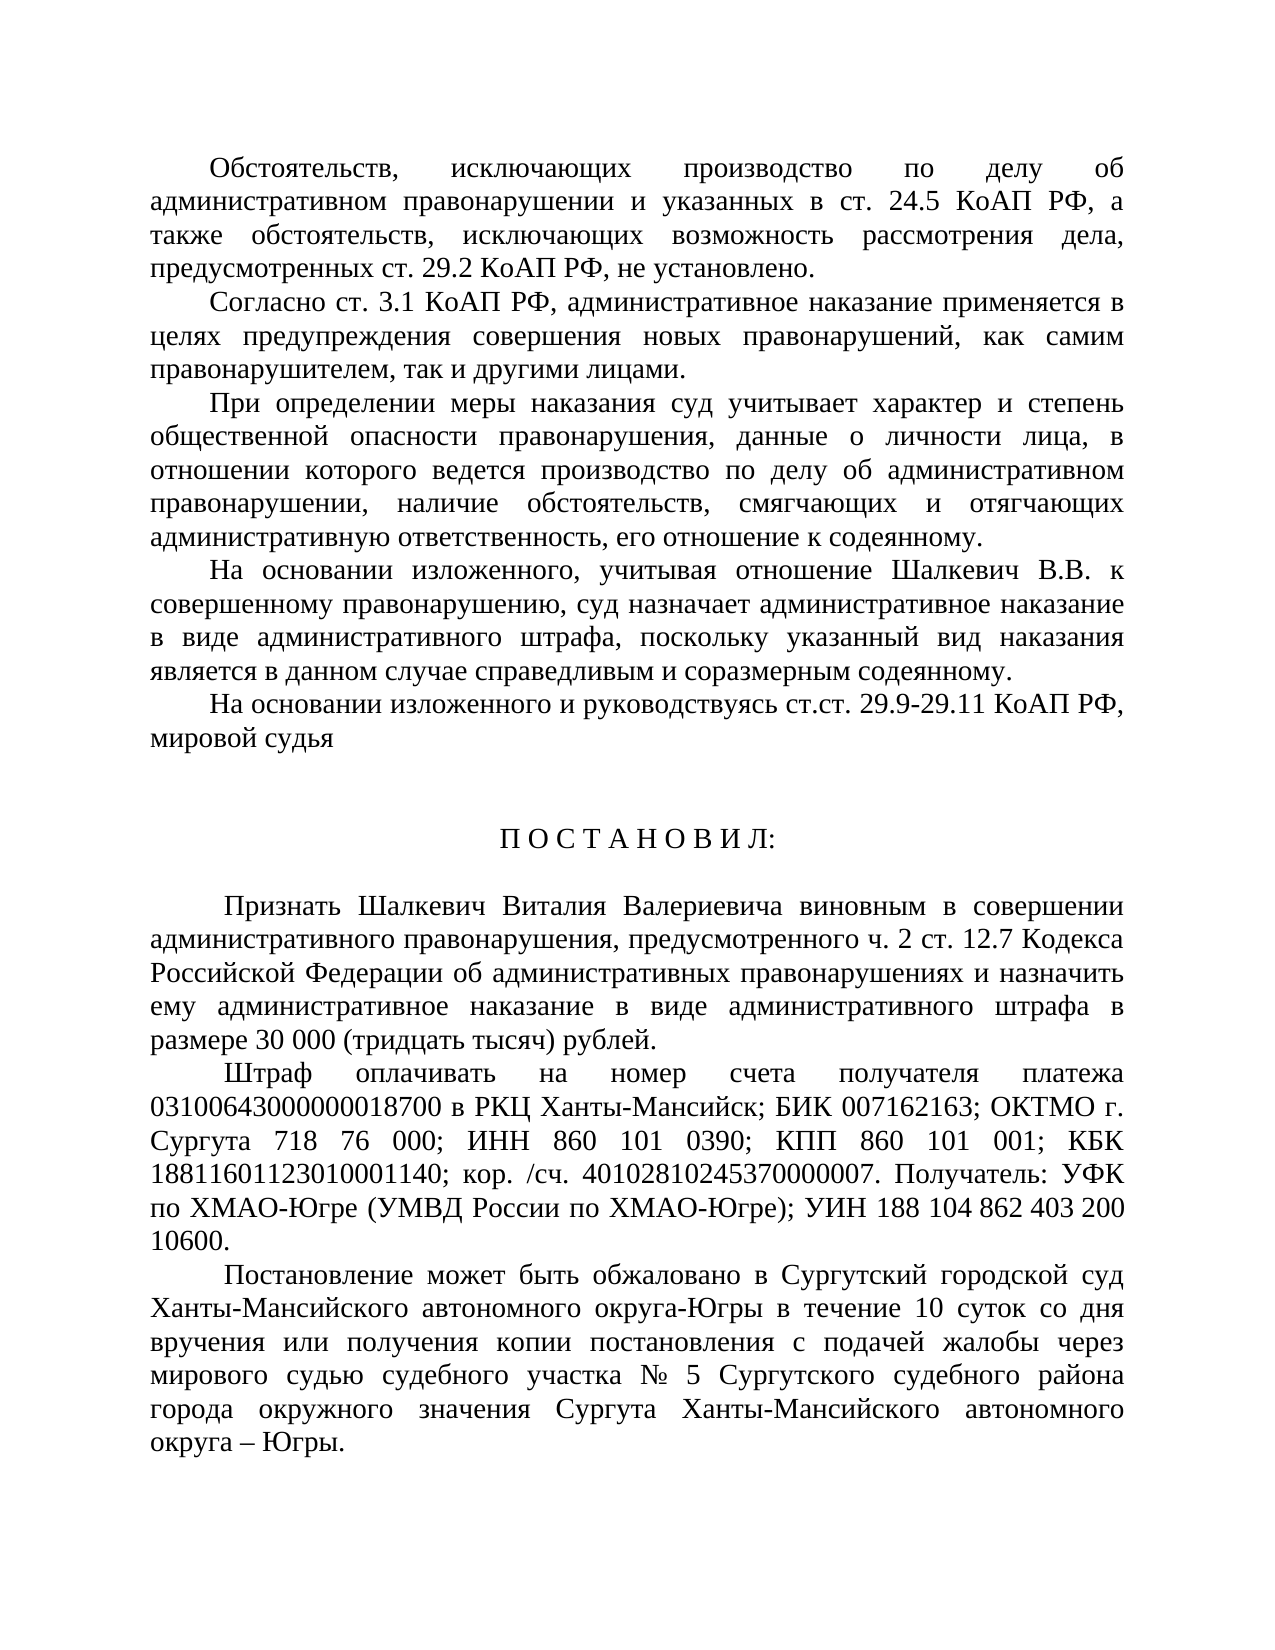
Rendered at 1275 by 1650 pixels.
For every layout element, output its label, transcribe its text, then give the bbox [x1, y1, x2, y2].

text Согласно ст. 3.1 КоАП РФ, административное наказание применяется в целях предупреждения совершения новых правонарушений, как самим правонарушителем, так и другими лицами. [150, 284, 1125, 385]
text При определении меры наказания суд учитывает характер и степень общественной опасности правонарушения, данные о личности лица, в отношении которого ведется производство по делу об административном правонарушении, наличие обстоятельств, смягчающих и отягчающих административную ответственность, его отношение к содеянному. [150, 385, 1125, 552]
text Постановление может быть обжаловано в Сургутский городской суд Ханты-Мансийского автономного округа-Югры в течение 10 суток со дня вручения или получения копии постановления с подачей жалобы через мирового судью судебного участка № 5 Сургутского судебного района города окружного значения Сургута Ханты-Мансийского автономного округа – Югры. [150, 1257, 1125, 1458]
text На основании изложенного и руководствуясь ст.ст. 29.9-29.11 КоАП РФ, мировой судья [150, 687, 1125, 754]
text П О С Т А Н О В И Л: [150, 821, 1125, 854]
text Обстоятельств, исключающих производство по делу об административном правонарушении и указанных в ст. 24.5 КоАП РФ, а также обстоятельств, исключающих возможность рассмотрения дела, предусмотренных ст. 29.2 КоАП РФ, не установлено. [150, 150, 1125, 284]
text Признать Шалкевич Виталия Валериевича виновным в совершении административного правонарушения, предусмотренного ч. 2 ст. 12.7 Кодекса Российской Федерации об административных правонарушениях и назначить ему административное наказание в виде административного штрафа в размере 30 000 (тридцать тысяч) рублей. [150, 888, 1125, 1056]
text На основании изложенного, учитывая отношение Шалкевич В.В. к совершенному правонарушению, суд назначает административное наказание в виде административного штрафа, поскольку указанный вид наказания является в данном случае справедливым и соразмерным содеянному. [150, 552, 1125, 687]
text Штраф оплачивать на номер счета получателя платежа 03100643000000018700 в РКЦ Ханты-Мансийск; БИК 007162163; ОКТМО г. Сургута 718 76 000; ИНН 860 101 0390; КПП 860 101 001; КБК 18811601123010001140; кор. /сч. 40102810245370000007. Получатель: УФК по ХМАО-Югре (УМВД России по ХМАО-Югре); УИН 188 104 862 403 200 10600. [150, 1056, 1125, 1257]
